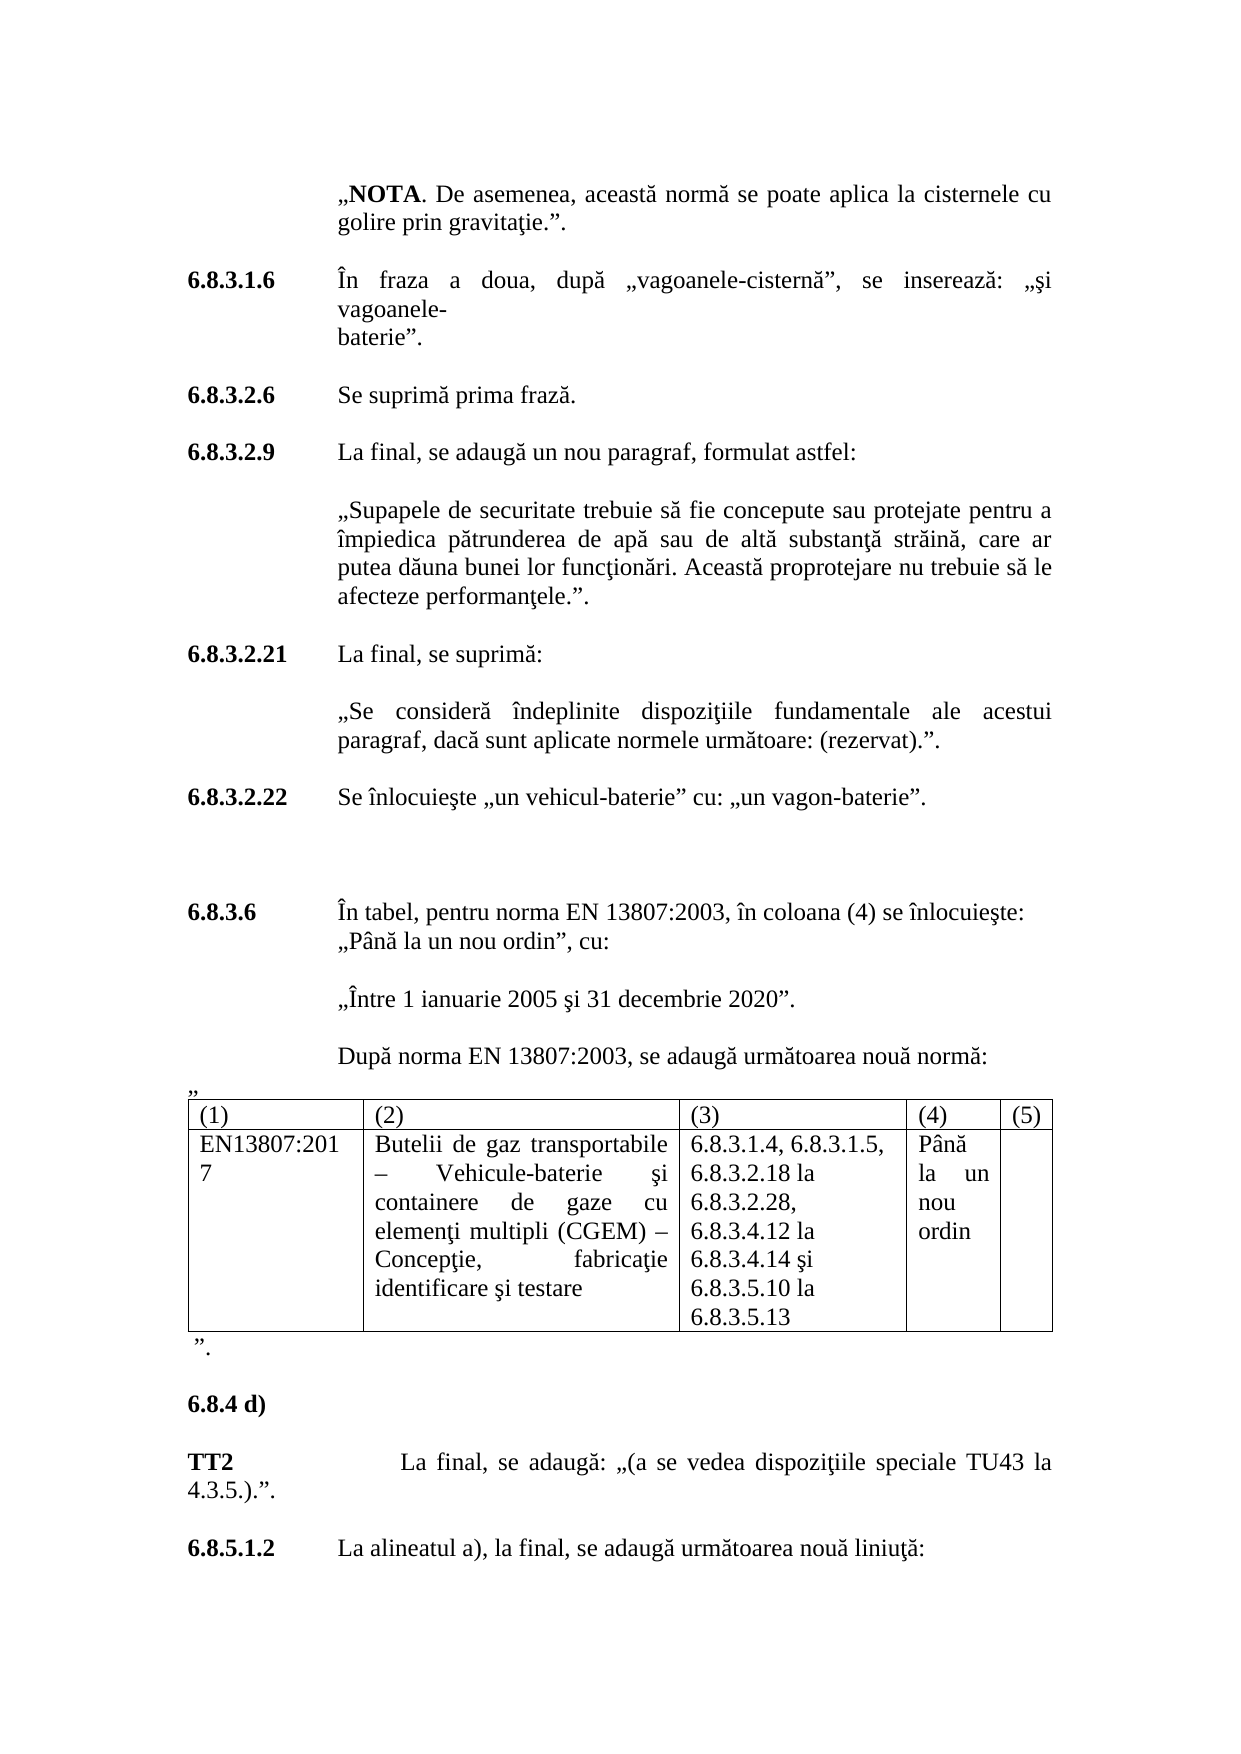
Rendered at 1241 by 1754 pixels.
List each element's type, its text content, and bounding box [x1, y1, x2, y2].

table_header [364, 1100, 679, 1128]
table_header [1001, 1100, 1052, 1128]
text „Se consideră îndeplinite dispoziţiile fundamentale ale acestui paragraf, dacă sunt aplicate normele următoare: (rezervat).”. [337, 696, 1053, 754]
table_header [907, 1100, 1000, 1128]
text „Supapele de securitate trebuie să fie concepute sau protejate pentru a împiedica pătrunderea de apă sau de altă substanţă străină, care ar putea dăuna bunei lor funcţionări. Această proprotejare nu trebuie să le afecteze performanţele.”. [337, 495, 1053, 610]
text „ [187, 1070, 1053, 1099]
text TT2 La final, se adaugă: „(a se vedea dispoziţiile speciale TU43 la 4.3.5.).”. [187, 1447, 1053, 1504]
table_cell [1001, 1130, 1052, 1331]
list La final, se suprimă: [187, 639, 1053, 667]
list Se suprimă prima frază. [187, 380, 1053, 409]
text După norma EN 13807:2003, se adaugă următoarea nouă normă: [187, 1041, 1053, 1070]
text 6.8.4 d) [187, 1389, 1053, 1418]
text 6.8.5.1.2 La alineatul a), la final, se adaugă următoarea nouă liniuţă: [187, 1533, 1053, 1562]
text „Între 1 ianuarie 2005 şi 31 decembrie 2020”. [337, 984, 1053, 1012]
text baterie”. [262, 322, 1053, 351]
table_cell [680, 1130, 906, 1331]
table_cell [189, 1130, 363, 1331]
list Se înlocuieşte „un vehicul-baterie” cu: „un vagon-baterie”. [187, 782, 1053, 811]
list În tabel, pentru norma EN 13807:2003, în coloana (4) se înlocuieşte: [187, 897, 1053, 926]
text „Până la un nou ordin”, cu: [262, 926, 1053, 955]
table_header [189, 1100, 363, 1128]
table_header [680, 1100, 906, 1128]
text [337, 179, 1053, 236]
list La final, se adaugă un nou paragraf, formulat astfel: [187, 437, 1053, 466]
text ”. [187, 1332, 1053, 1361]
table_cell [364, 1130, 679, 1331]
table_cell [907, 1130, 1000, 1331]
list În fraza a doua, după „vagoanele-cisternă”, se inserează: „şi vagoanele- [187, 265, 1053, 322]
